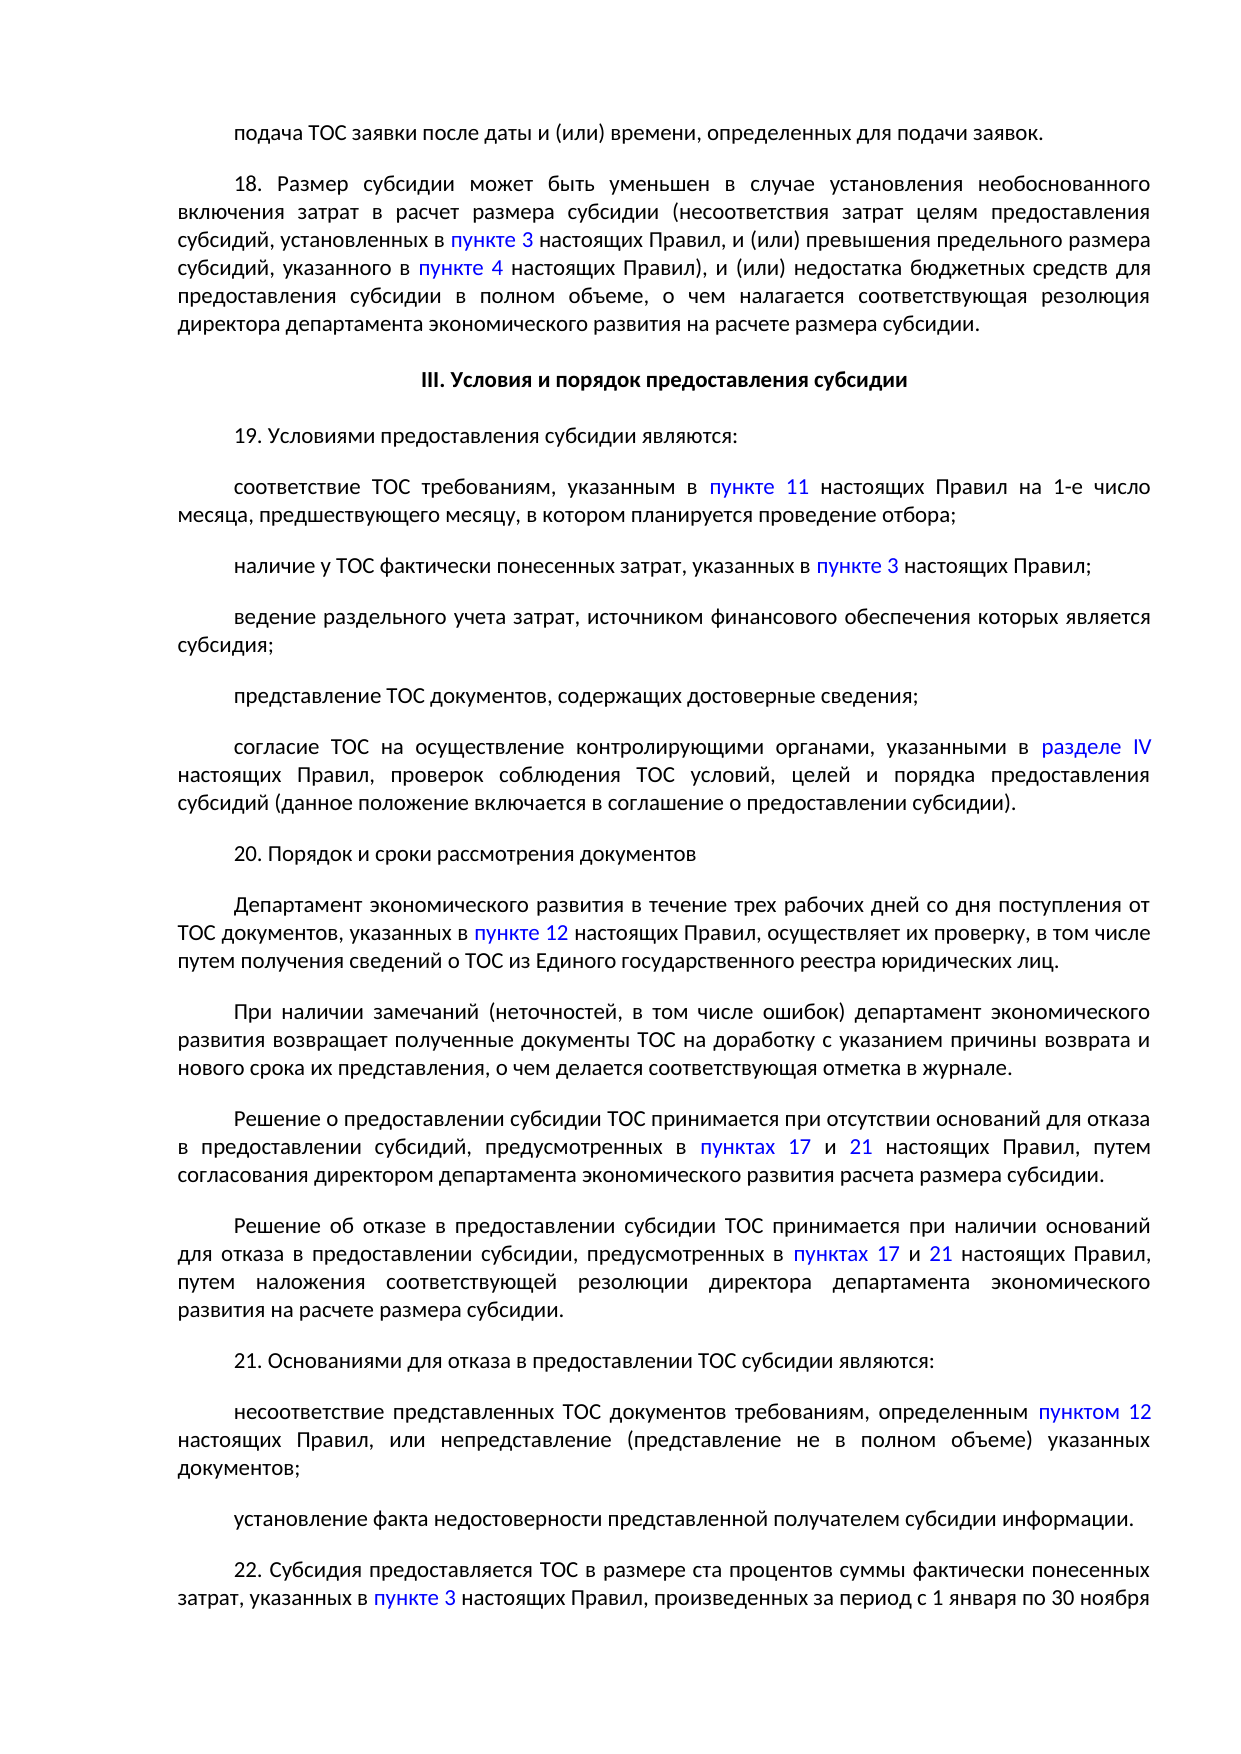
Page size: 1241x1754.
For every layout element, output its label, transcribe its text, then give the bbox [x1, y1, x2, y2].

text 21. Основаниями для отказа в предоставлении ТОС субсидии являются: [177, 1346, 1152, 1374]
text ведение раздельного учета затрат, источником финансового обеспечения которых является субсидия; [177, 602, 1152, 658]
text соответствие ТОС требованиям, указанным в пункте 11 настоящих Правил на 1-е число месяца, предшествующего месяцу, в котором планируется проведение отбора; [177, 472, 1152, 528]
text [177, 1555, 1152, 1611]
text несоответствие представленных ТОС документов требованиям, определенным пунктом 12 настоящих Правил, или непредставление (представление не в полном объеме) указанных документов; [177, 1397, 1152, 1481]
text подача ТОС заявки после даты и (или) времени, определенных для подачи заявок. [177, 118, 1152, 146]
text 19. Условиями предоставления субсидии являются: [177, 421, 1152, 449]
text согласие ТОС на осуществление контролирующими органами, указанными в разделе IV настоящих Правил, проверок соблюдения ТОС условий, целей и порядка предоставления субсидий (данное положение включается в соглашение о предоставлении субсидии). [177, 732, 1152, 816]
text Решение о предоставлении субсидии ТОС принимается при отсутствии оснований для отказа в предоставлении субсидий, предусмотренных в пунктах 17 и 21 настоящих Правил, путем согласования директором департамента экономического развития расчета размера субсидии. [177, 1104, 1152, 1188]
text 18. Размер субсидии может быть уменьшен в случае установления необоснованного включения затрат в расчет размера субсидии (несоответствия затрат целям предоставления субсидий, установленных в пункте 3 настоящих Правил, и (или) превышения предельного размера субсидий, указанного в пункте 4 настоящих Правил), и (или) недостатка бюджетных средств для предоставления субсидии в полном объеме, о чем налагается соответствующая резолюция директора департамента экономического развития на расчете размера субсидии. [177, 169, 1152, 337]
title III. Условия и порядок предоставления субсидии [177, 365, 1152, 393]
text представление ТОС документов, содержащих достоверные сведения; [177, 681, 1152, 709]
text Решение об отказе в предоставлении субсидии ТОС принимается при наличии оснований для отказа в предоставлении субсидии, предусмотренных в пунктах 17 и 21 настоящих Правил, путем наложения соответствующей резолюции директора департамента экономического развития на расчете размера субсидии. [177, 1211, 1152, 1323]
text 20. Порядок и сроки рассмотрения документов [177, 839, 1152, 867]
text установление факта недостоверности представленной получателем субсидии информации. [177, 1504, 1152, 1532]
text наличие у ТОС фактически понесенных затрат, указанных в пункте 3 настоящих Правил; [177, 551, 1152, 579]
text Департамент экономического развития в течение трех рабочих дней со дня поступления от ТОС документов, указанных в пункте 12 настоящих Правил, осуществляет их проверку, в том числе путем получения сведений о ТОС из Единого государственного реестра юридических лиц. [177, 890, 1152, 974]
text При наличии замечаний (неточностей, в том числе ошибок) департамент экономического развития возвращает полученные документы ТОС на доработку с указанием причины возврата и нового срока их представления, о чем делается соответствующая отметка в журнале. [177, 997, 1152, 1081]
